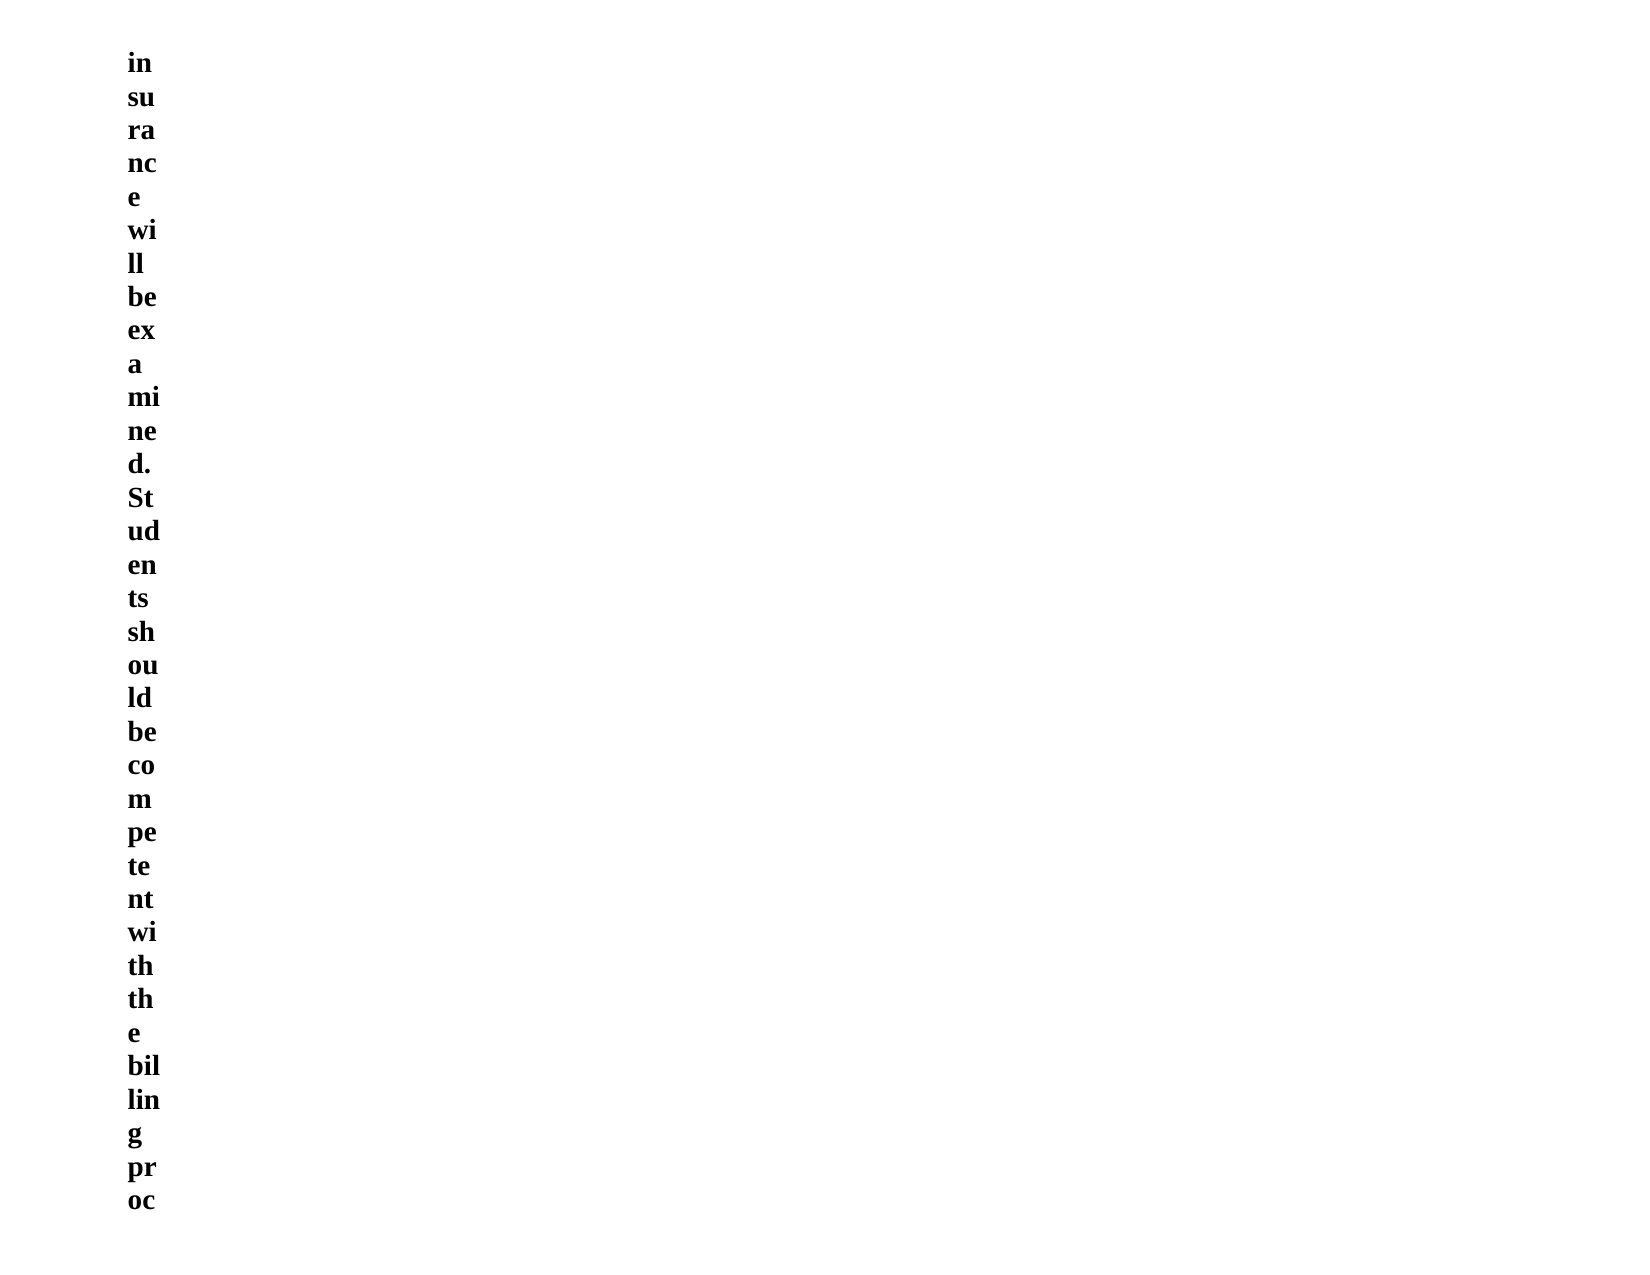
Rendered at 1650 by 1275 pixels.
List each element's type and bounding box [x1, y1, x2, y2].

text [127, 46, 160, 1216]
